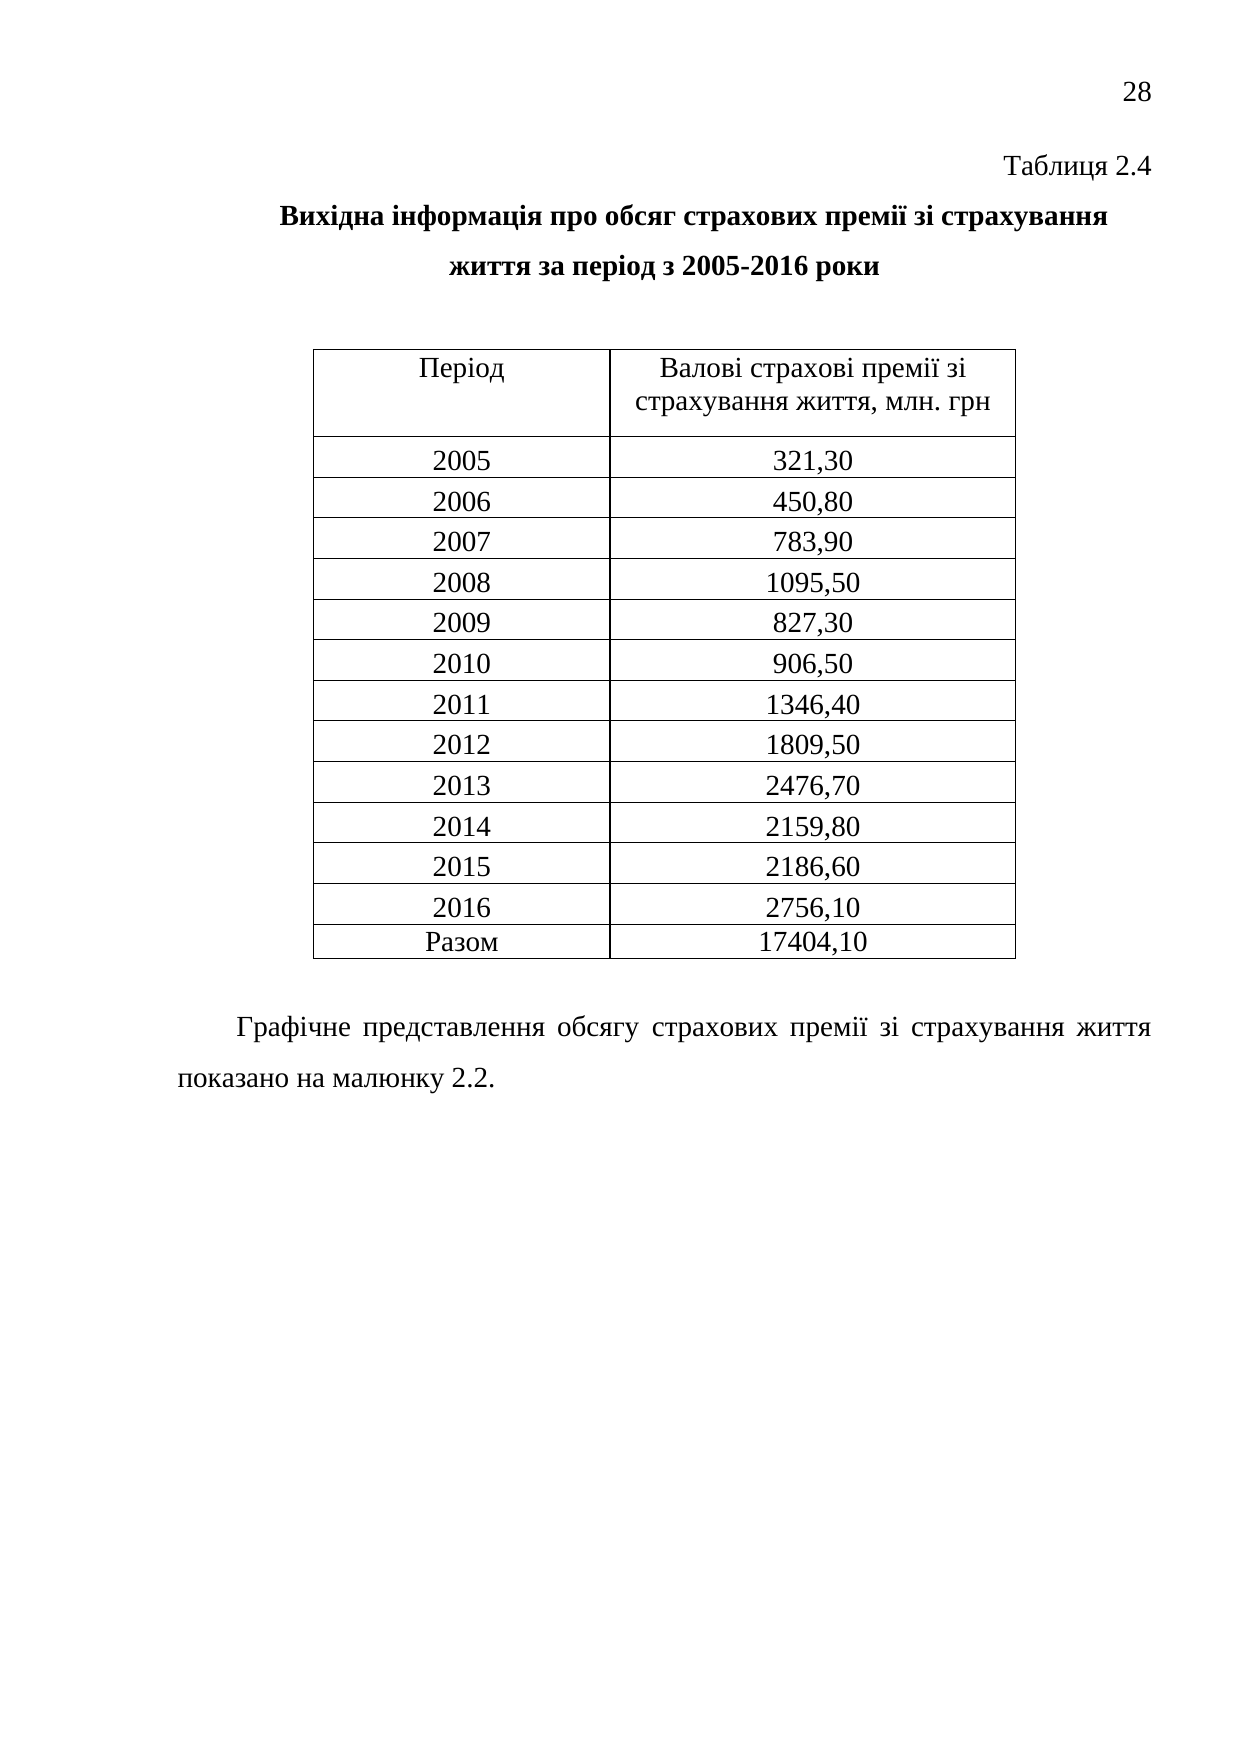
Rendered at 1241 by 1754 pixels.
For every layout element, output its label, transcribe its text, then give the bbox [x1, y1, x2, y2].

table_cell 2016 [314, 884, 609, 923]
text Графічне представлення обсягу страхових премії зі страхування життя показано на малюнку 2.2. [177, 1009, 1152, 1093]
table_cell 2010 [314, 640, 609, 680]
table_cell 783,90 [611, 518, 1015, 558]
table_cell 450,80 [611, 478, 1015, 517]
table_cell 2159,80 [611, 803, 1015, 842]
table_cell 906,50 [611, 640, 1015, 680]
table_cell 1095,50 [611, 559, 1015, 598]
table_cell Разом [314, 925, 609, 958]
table_header Валові страхові премії зі страхування життя, млн. грн [611, 350, 1015, 436]
table_cell 2015 [314, 843, 609, 883]
text Вихідна інформація про обсяг страхових премії зі страхування життя за період з 2005-2016 роки [177, 198, 1152, 282]
table_cell 2186,60 [611, 843, 1015, 883]
table_cell 2014 [314, 803, 609, 842]
table_cell 2756,10 [611, 884, 1015, 923]
table_cell 2013 [314, 762, 609, 802]
table_cell 1346,40 [611, 681, 1015, 720]
table_cell 827,30 [611, 600, 1015, 639]
table_cell 2476,70 [611, 762, 1015, 802]
table_cell 1809,50 [611, 721, 1015, 761]
table_cell 2007 [314, 518, 609, 558]
table_cell 321,30 [611, 437, 1015, 477]
table_cell 2009 [314, 600, 609, 639]
table_cell 2008 [314, 559, 609, 598]
table_cell 2011 [314, 681, 609, 720]
text Таблиця 2.4 [177, 148, 1152, 181]
table_header Період [314, 350, 609, 436]
table_cell 17404,10 [611, 925, 1015, 958]
table_cell 2012 [314, 721, 609, 761]
table_cell 2005 [314, 437, 609, 477]
table_cell 2006 [314, 478, 609, 517]
